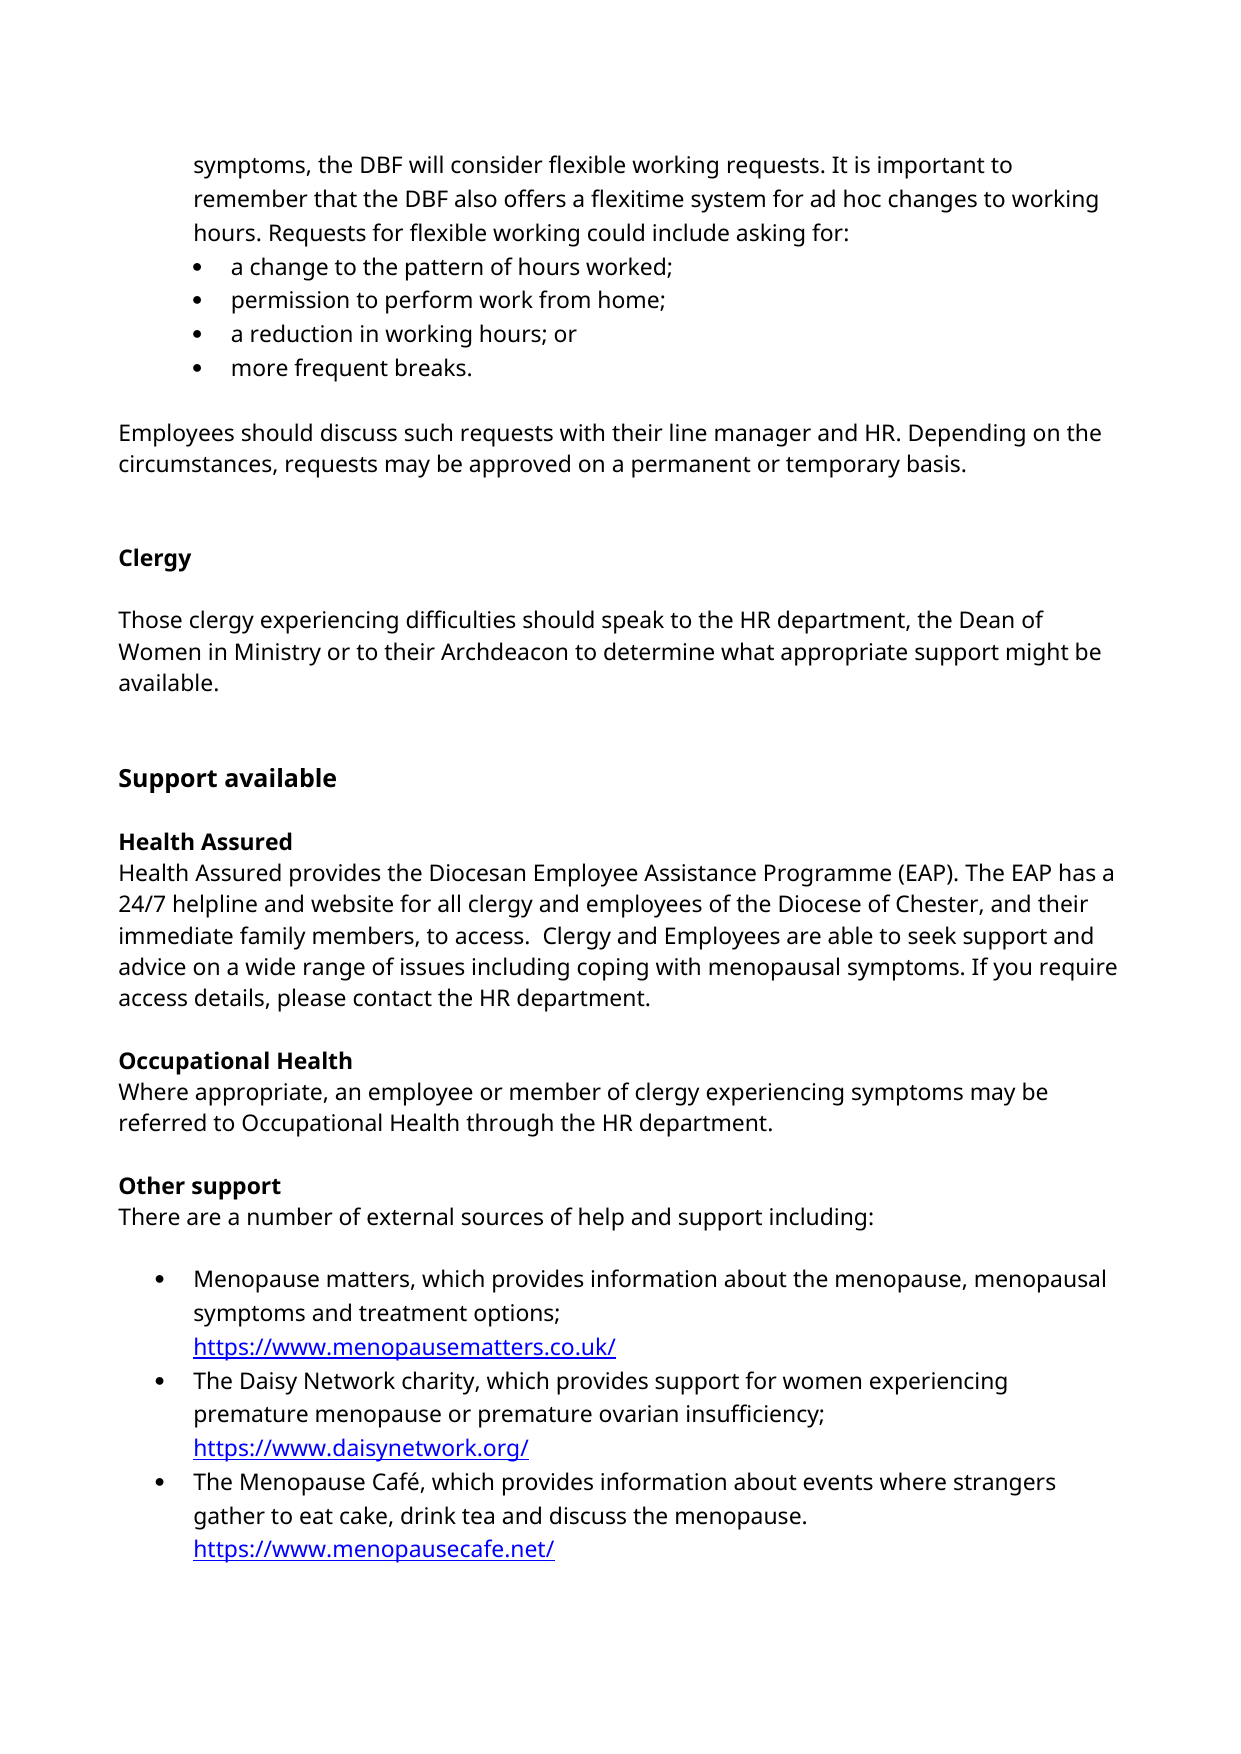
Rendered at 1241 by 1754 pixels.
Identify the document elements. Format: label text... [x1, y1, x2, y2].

text Support available [118, 761, 1122, 795]
list a reduction in working hours; or [193, 318, 1122, 349]
list a change to the pattern of hours worked; [193, 251, 1122, 282]
text Health Assured provides the Diocesan Employee Assistance Programme (EAP). The EAP has a 24/7 helpline and website for all clergy and employees of the Diocese of Chester, and their immediate family members, to access. Clergy and Employees are able to seek support and advice on a wide range of issues including coping with menopausal symptoms. If you require access details, please contact the HR department. [118, 857, 1122, 1013]
list The Menopause Café, which provides information about events where strangers gather to eat cake, drink tea and discuss the menopause. [156, 1466, 1122, 1531]
text Other support [118, 1170, 1122, 1201]
text Health Assured [118, 826, 1122, 857]
text Those clergy experiencing difficulties should speak to the HR department, the Dean of Women in Ministry or to their Archdeacon to determine what appropriate support might be available. [118, 604, 1122, 698]
list more frequent breaks. [193, 352, 1122, 383]
list Menopause matters, which provides information about the menopause, menopausal symptoms and treatment options; [156, 1263, 1122, 1328]
text Employees should discuss such requests with their line manager and HR. Depending on the circumstances, requests may be approved on a permanent or temporary basis. [118, 417, 1122, 479]
text There are a number of external sources of help and support including: [118, 1201, 1122, 1232]
text Clergy [118, 542, 1122, 573]
list The Daisy Network charity, which provides support for women experiencing [156, 1365, 1122, 1396]
text Occupational Health [118, 1045, 1122, 1076]
list https://www.menopausecafe.net/ [193, 1533, 1122, 1565]
list https://www.menopausematters.co.uk/ [193, 1331, 1122, 1362]
list premature menopause or premature ovarian insufficiency; [193, 1398, 1122, 1430]
list permission to perform work from home; [193, 284, 1122, 316]
text Where appropriate, an employee or member of clergy experiencing symptoms may be referred to Occupational Health through the HR department. [118, 1076, 1122, 1138]
list https://www.daisynetwork.org/ [193, 1432, 1122, 1463]
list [156, 149, 1122, 248]
